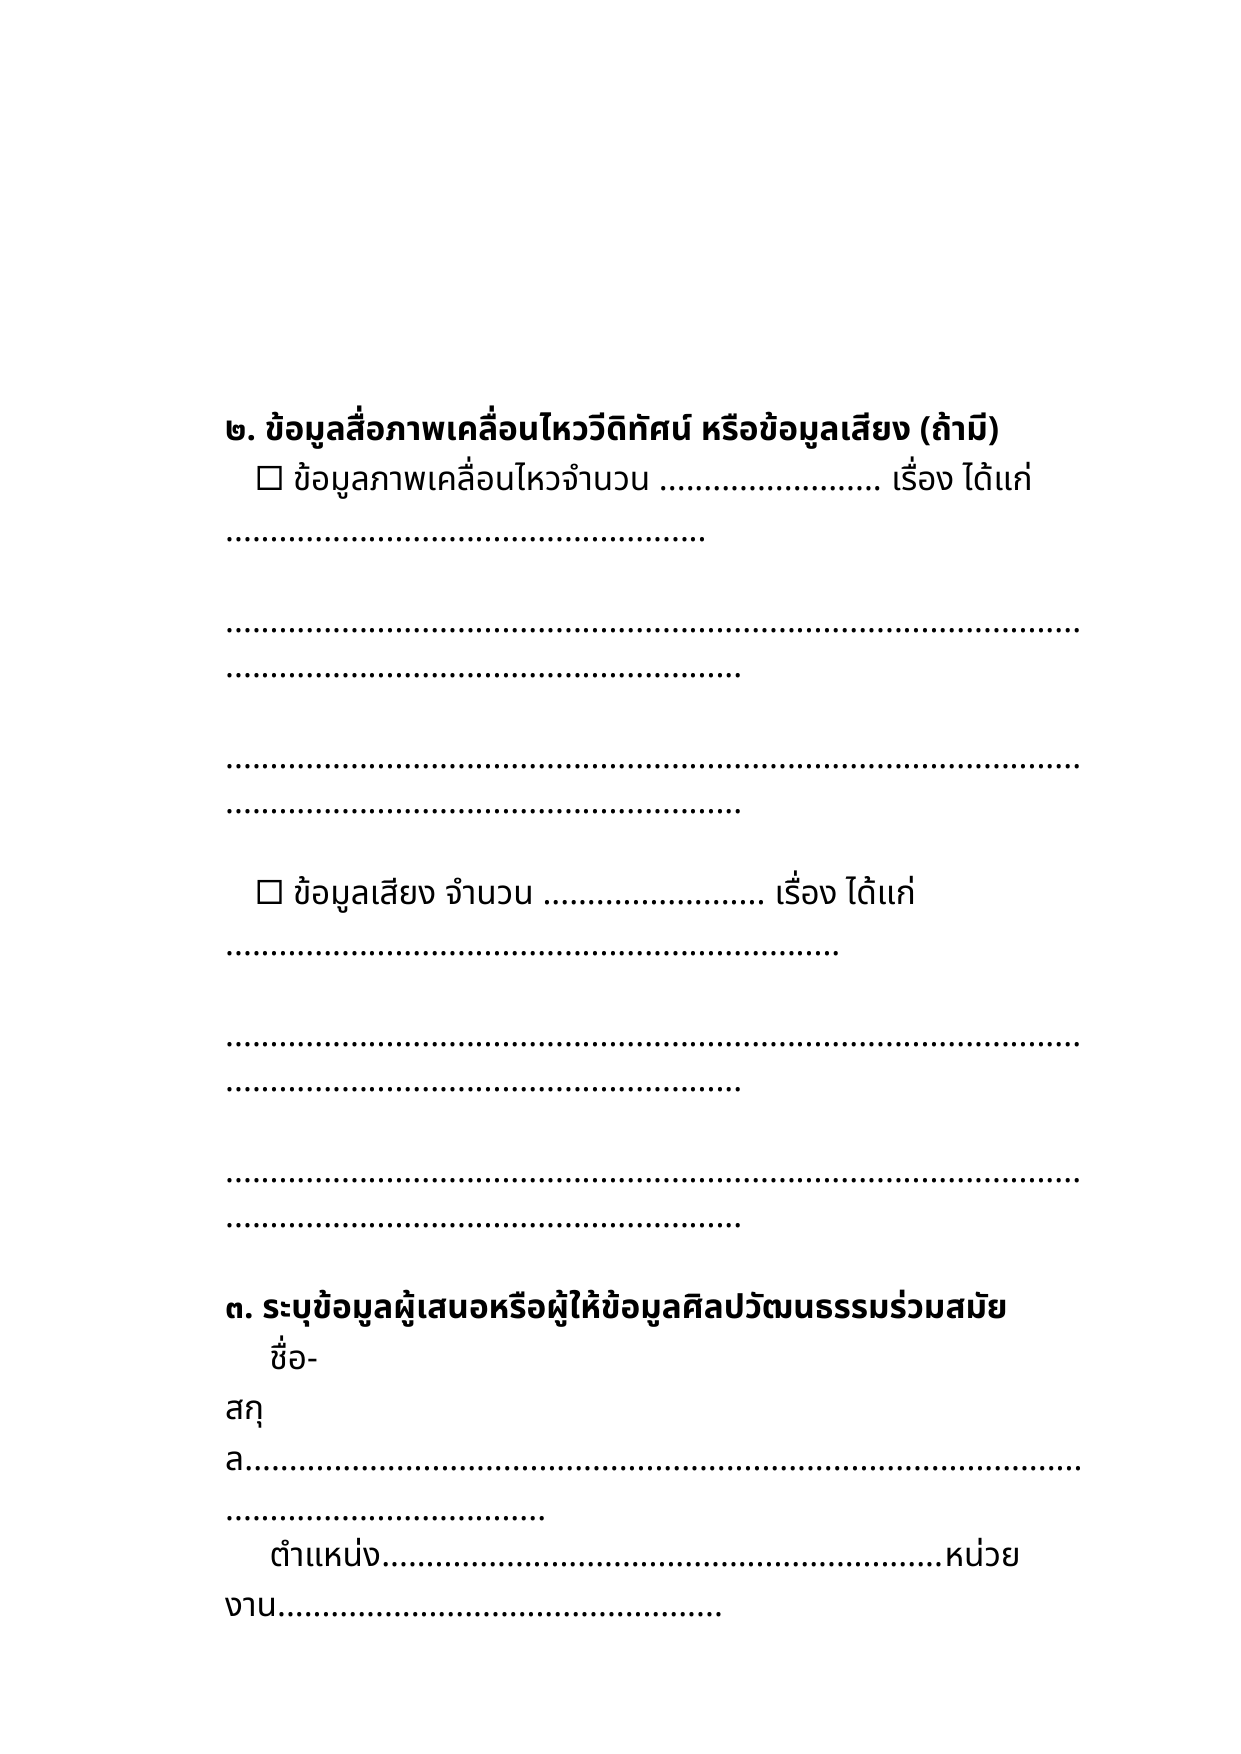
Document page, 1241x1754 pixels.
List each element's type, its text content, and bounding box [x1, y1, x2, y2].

text ชื่อ-สกุล.................................................................................................................................. [225, 1333, 1090, 1531]
text ตำแหน่ง...............................................................หน่วยงาน.................................................. [225, 1531, 1090, 1632]
text .......................................................................................................................................................... [225, 687, 1090, 823]
text .......................................................................................................................................................... [225, 551, 1090, 687]
text ๓. ระบุข้อมูลผู้เสนอหรือผู้ให้ข้อมูลศิลปวัฒนธรรมร่วมสมัย [225, 1283, 1090, 1333]
text ๒. ข้อมูลสื่อภาพเคลื่อนไหววีดิทัศน์ หรือข้อมูลเสียง (ถ้ามี) [225, 404, 1090, 455]
text ข้อมูลเสียง จำนวน ......................... เรื่อง ได้แก่ ..................................................................... [225, 869, 1090, 965]
text ข้อมูลภาพเคลื่อนไหวจำนวน ......................... เรื่อง ได้แก่ ...................................................... [225, 455, 1090, 551]
text .......................................................................................................................................................... [225, 965, 1090, 1101]
text .......................................................................................................................................................... [225, 1101, 1090, 1237]
